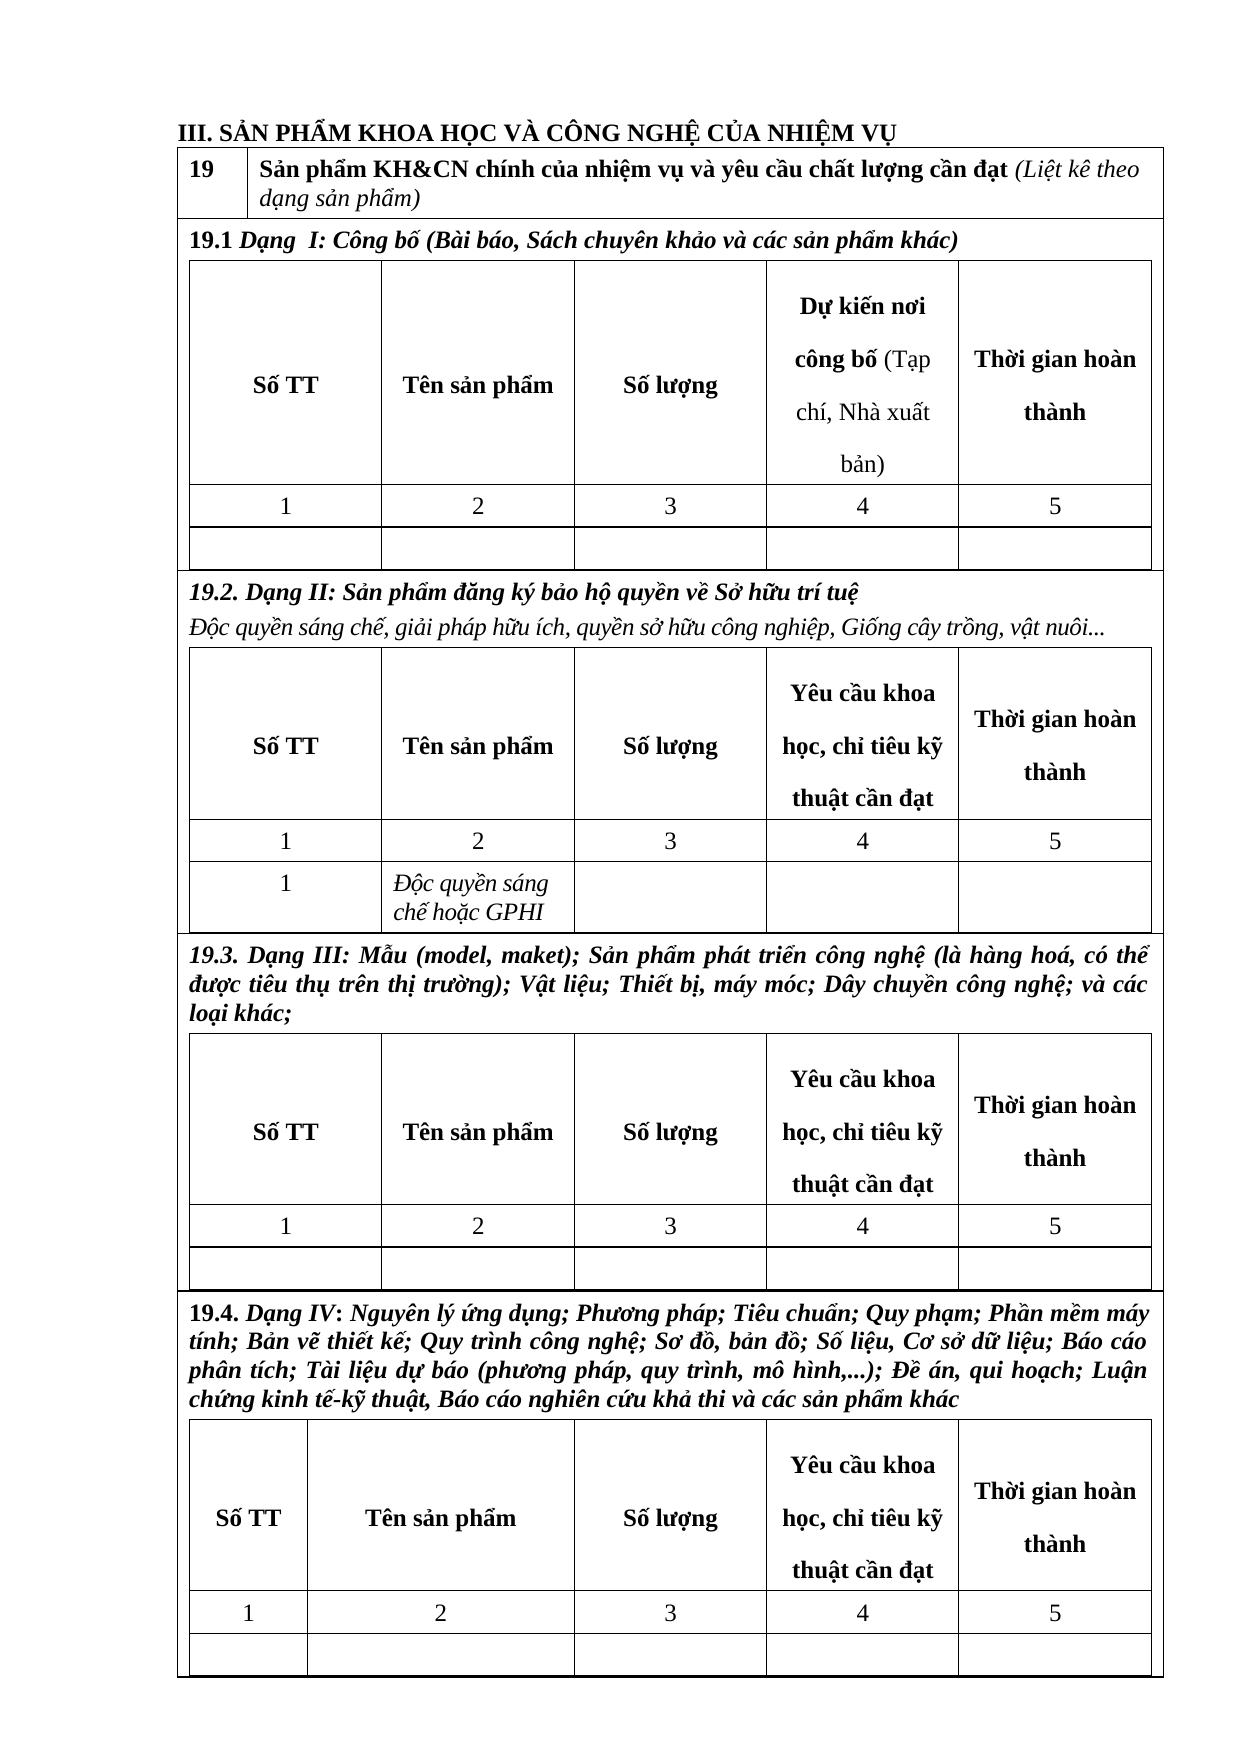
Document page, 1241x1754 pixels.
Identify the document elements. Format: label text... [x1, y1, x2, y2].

table_cell 19.4. Dạng IV: Nguyên lý ứng dụng; Phương pháp; Tiêu chuẩn; Quy phạm; Phần mềm máy tính; Bản vẽ thiết kế; Quy trình công nghệ; Sơ đồ, bản đồ; Số liệu, Cơ sở dữ liệu; Báo cáo phân tích; Tài liệu dự báo (phương pháp, quy trình, mô hình,...); Đề án, qui hoạch; Luận chứng kinh tế-kỹ thuật, Báo cáo nghiên cứu khả thi và các sản phẩm khác [178, 1292, 1163, 1676]
table_cell 19.2. Dạng II: Sản phẩm đăng ký bảo hộ quyền về Sở hữu trí tuệ Độc quyền sáng chế, giải pháp hữu ích, quyền sở hữu công nghiệp, Giống cây trồng, vật nuôi... [178, 571, 1163, 933]
table_cell 19.3. Dạng III: Mẫu (model, maket); Sản phẩm phát triển công nghệ (là hàng hoá, có thể được tiêu thụ trên thị trường); Vật liệu; Thiết bị, máy móc; Dây chuyền công nghệ; và các loại khác; [178, 934, 1163, 1290]
table_cell 19.1 Dạng I: Công bố (Bài báo, Sách chuyên khảo và các sản phẩm khác) [178, 219, 1163, 570]
table_header Sản phẩm KH&CN chính của nhiệm vụ và yêu cầu chất lượng cần đạt (Liệt kê theo dạng sản phẩm) [248, 148, 1163, 218]
table_header 19 [178, 148, 247, 218]
text III. SẢN PHẨM KHOA HỌC VÀ CÔNG NGHỆ CỦA NHIỆM VỤ [177, 118, 1135, 147]
